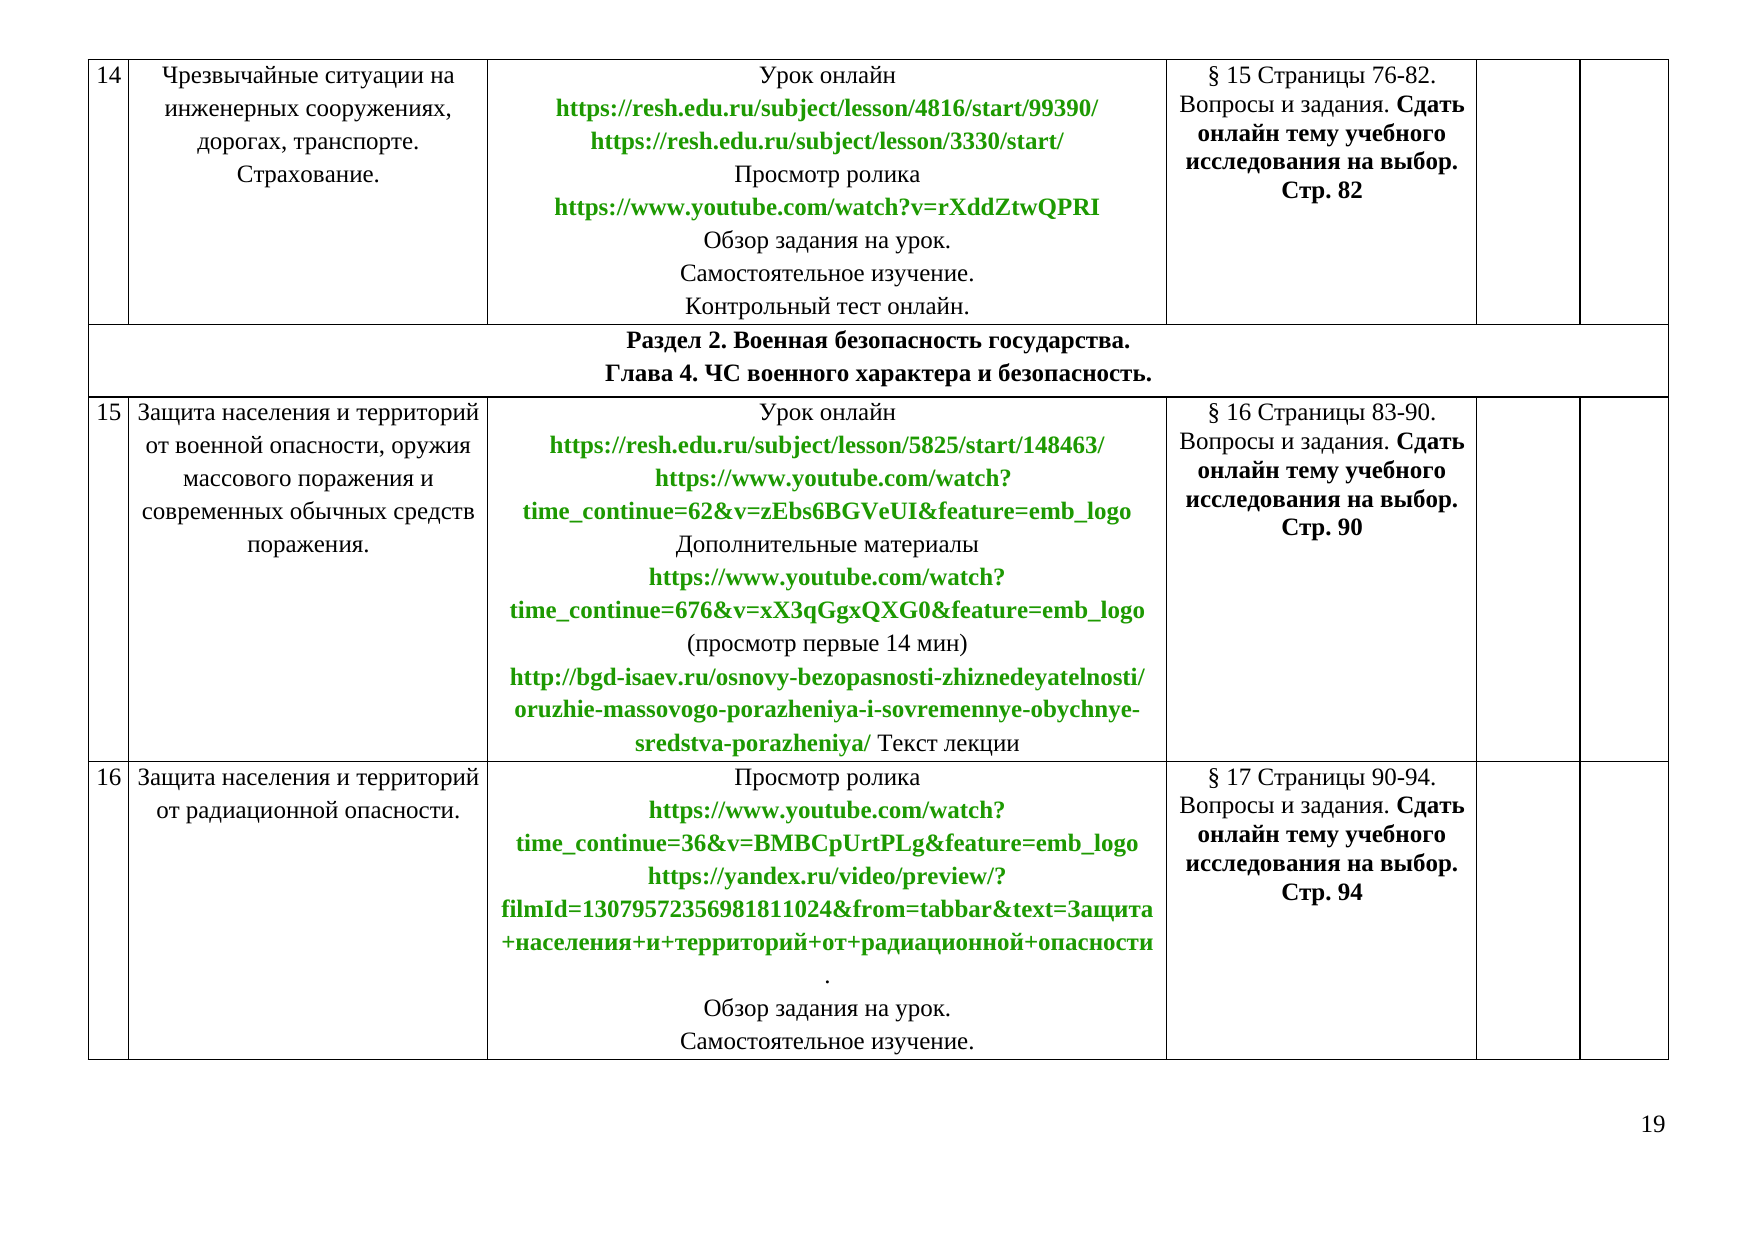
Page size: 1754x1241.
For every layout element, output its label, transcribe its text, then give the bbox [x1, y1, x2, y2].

table_cell Защита населения и территорий от радиационной опасности. [129, 762, 487, 1059]
table_cell 14 [89, 60, 128, 324]
table_cell § 17 Страницы 90-94. Вопросы и задания. Сдать онлайн тему учебного исследования на выбор. Стр. 94 [1167, 762, 1476, 1059]
table_cell [1477, 60, 1579, 324]
table_cell [1581, 762, 1668, 1059]
table_cell [1581, 60, 1668, 324]
table_cell Защита населения и территорий от военной опасности, оружия массового поражения и современных обычных средств поражения. [129, 398, 487, 761]
table_cell Раздел 2. Военная безопасность государства. Глава 4. ЧС военного характера и безопасность. [89, 325, 1668, 396]
table_cell Урок онлайн https://resh.edu.ru/subject/lesson/5825/start/148463/ https://www.youtube.com/watch?time_continue=62&v=zEbs6BGVeUI&feature=emb_logo Дополнительные материалы https://www.youtube.com/watch?time_continue=676&v=xX3qGgxQXG0&feature=emb_logo (просмотр первые 14 мин) http://bgd-isaev.ru/osnovy-bezopasnosti-zhiznedeyatelnosti/oruzhie-massovogo-porazheniya-i-sovremennye-obychnye-sredstva-porazheniya/ Текст лекции [488, 398, 1166, 761]
table_cell § 16 Страницы 83-90. Вопросы и задания. Сдать онлайн тему учебного исследования на выбор. Стр. 90 [1167, 398, 1476, 761]
table_cell [1477, 398, 1579, 761]
table_cell § 15 Страницы 76-82. Вопросы и задания. Сдать онлайн тему учебного исследования на выбор. Стр. 82 [1167, 60, 1476, 324]
table_cell [1581, 398, 1668, 761]
table_cell Просмотр ролика https://www.youtube.com/watch?time_continue=36&v=BMBCpUrtPLg&feature=emb_logo https://yandex.ru/video/preview/?filmId=13079572356981811024&from=tabbar&text=Защита+населения+и+территорий+от+радиационной+опасности. Обзор задания на урок. Самостоятельное изучение. [488, 762, 1166, 1059]
table_cell Урок онлайн https://resh.edu.ru/subject/lesson/4816/start/99390/ https://resh.edu.ru/subject/lesson/3330/start/ Просмотр ролика https://www.youtube.com/watch?v=rXddZtwQPRI Обзор задания на урок. Самостоятельное изучение. Контрольный тест онлайн. [488, 60, 1166, 324]
table_cell 16 [89, 762, 128, 1059]
table_cell [1477, 762, 1579, 1059]
table_cell 15 [89, 398, 128, 761]
table_cell Чрезвычайные ситуации на инженерных сооружениях, дорогах, транспорте. Страхование. [129, 60, 487, 324]
